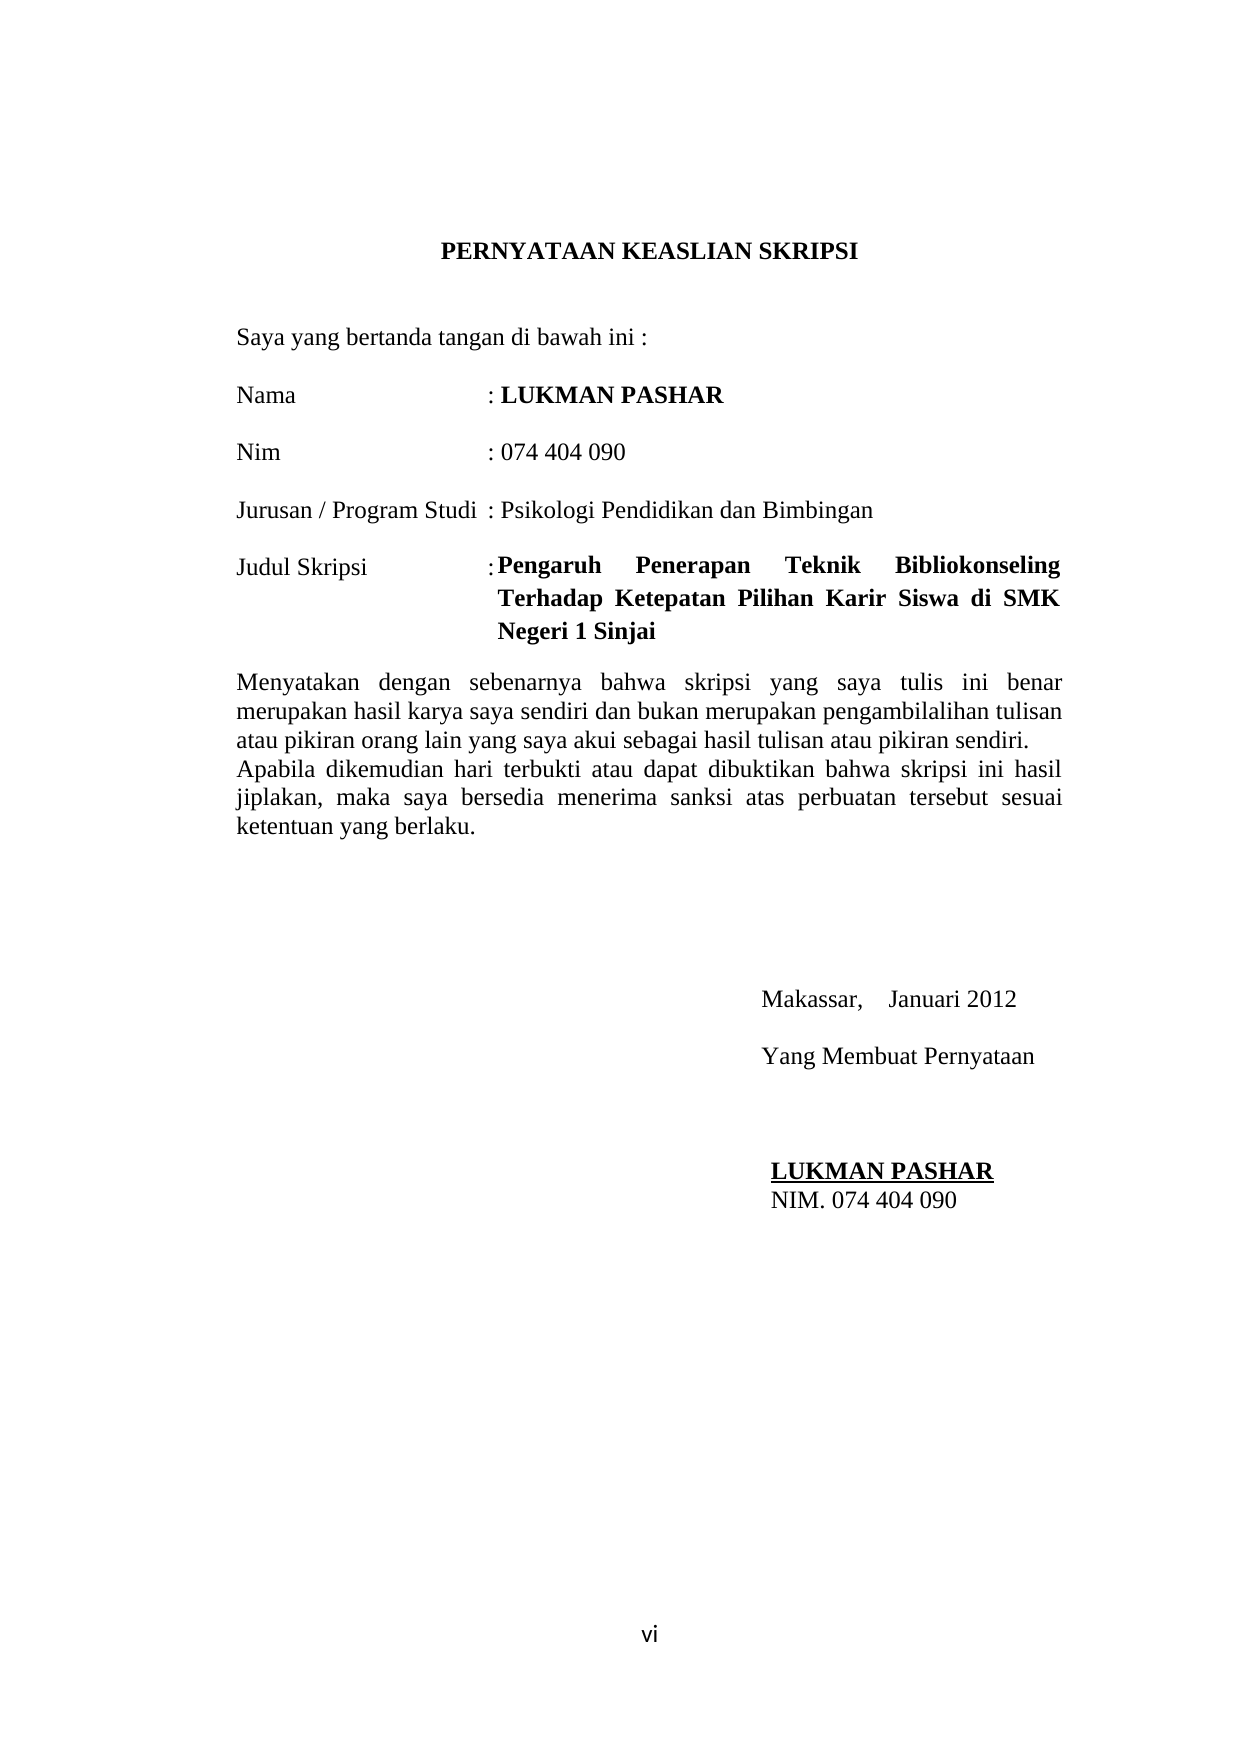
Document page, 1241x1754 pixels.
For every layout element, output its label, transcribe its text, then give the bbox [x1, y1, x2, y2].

text Saya yang bertanda tangan di bawah ini : [236, 322, 1063, 351]
text Judul Skripsi : [236, 552, 1063, 581]
text Menyatakan dengan sebenarnya bahwa skripsi yang saya tulis ini benar merupakan hasil karya saya sendiri dan bukan merupakan pengambilalihan tulisan atau pikiran orang lain yang saya akui sebagai hasil tulisan atau pikiran sendiri. [236, 667, 1063, 754]
text Apabila dikemudian hari terbukti atau dapat dibuktikan bahwa skripsi ini hasil jiplakan, maka saya bersedia menerima sanksi atas perbuatan tersebut sesuai ketentuan yang berlaku. [236, 754, 1063, 840]
text Nim : 074 404 090 [236, 437, 1063, 466]
text LUKMAN PASHAR [771, 1156, 1063, 1185]
text Nama : LUKMAN PASHAR [236, 380, 1063, 409]
text Jurusan / Program Studi : Psikologi Pendidikan dan Bimbingan [236, 495, 1063, 524]
text NIM. 074 404 090 [771, 1185, 1063, 1214]
text Makassar, Januari 2012 [236, 984, 1063, 1012]
text Yang Membuat Pernyataan [236, 1041, 1063, 1070]
subtitle PERNYATAAN KEASLIAN SKRIPSI [236, 236, 1063, 265]
